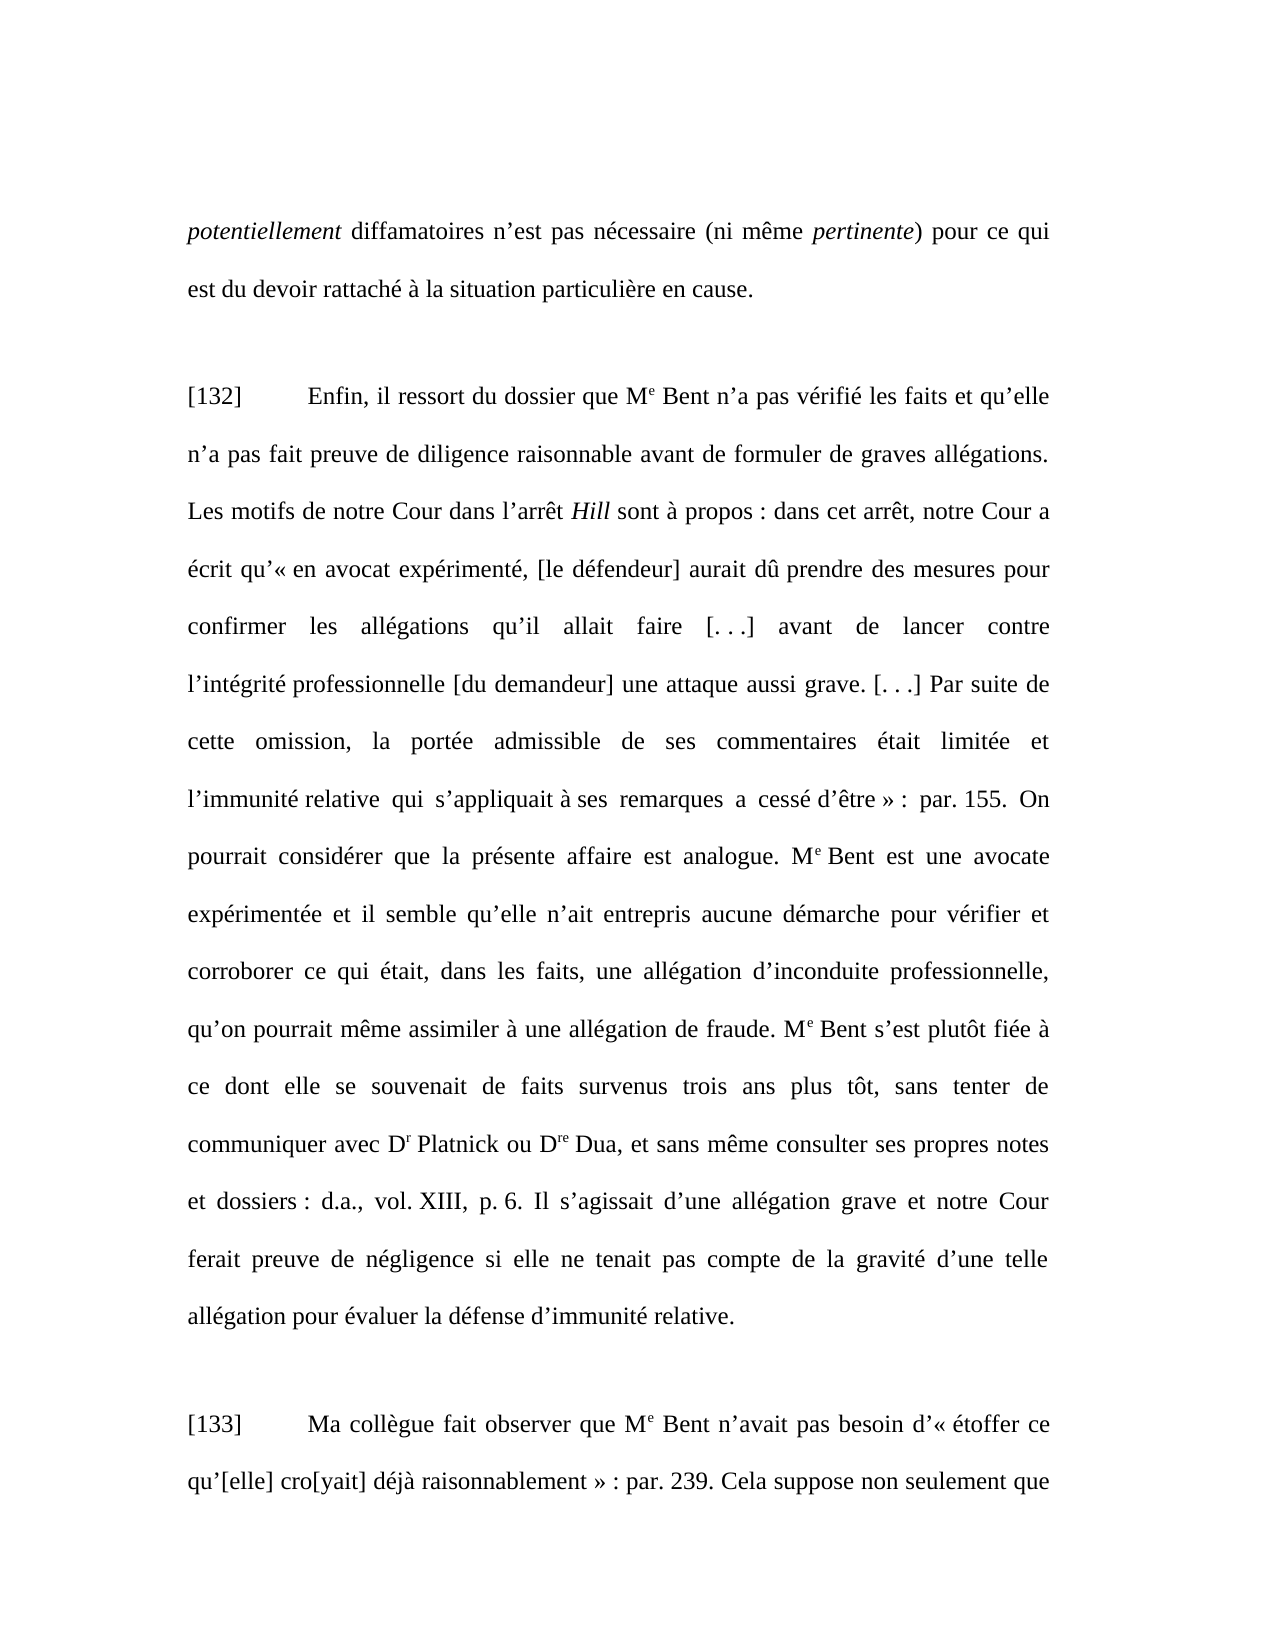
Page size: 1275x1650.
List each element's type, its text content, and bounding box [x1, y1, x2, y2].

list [187, 216, 1050, 303]
list Enfin, il ressort du dossier que Me Bent n’a pas vérifié les faits et qu’elle n’a pas fait preuve de diligence raisonnable avant de formuler de graves allégations. Les motifs de notre Cour dans l’arrêt Hill sont à propos : dans cet arrêt, notre Cour a écrit qu’« en avocat expérimenté, [le défendeur] aurait dû prendre des mesures pour confirmer les allégations qu’il allait faire [. . .] avant de lancer contre l’intégrité professionnelle [du demandeur] une attaque aussi grave. [. . .] Par suite de cette omission, la portée admissible de ses commentaires était limitée et l’immunité relative qui s’appliquait à ses remarques a cessé d’être » : par. 155. On pourrait considérer que la présente affaire est analogue. Me Bent est une avocate expérimentée et il semble qu’elle n’ait entrepris aucune démarche pour vérifier et corroborer ce qui était, dans les faits, une allégation d’inconduite professionnelle, qu’on pourrait même assimiler à une allégation de fraude. Me Bent s’est plutôt fiée à ce dont elle se souvenait de faits survenus trois ans plus tôt, sans tenter de communiquer avec Dr Platnick ou Dre Dua, et sans même consulter ses propres notes et dossiers : d.a., vol. XIII, p. 6. Il s’agissait d’une allégation grave et notre Cour ferait preuve de négligence si elle ne tenait pas compte de la gravité d’une telle allégation pour évaluer la défense d’immunité relative. [187, 381, 1050, 1330]
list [187, 1409, 1050, 1495]
